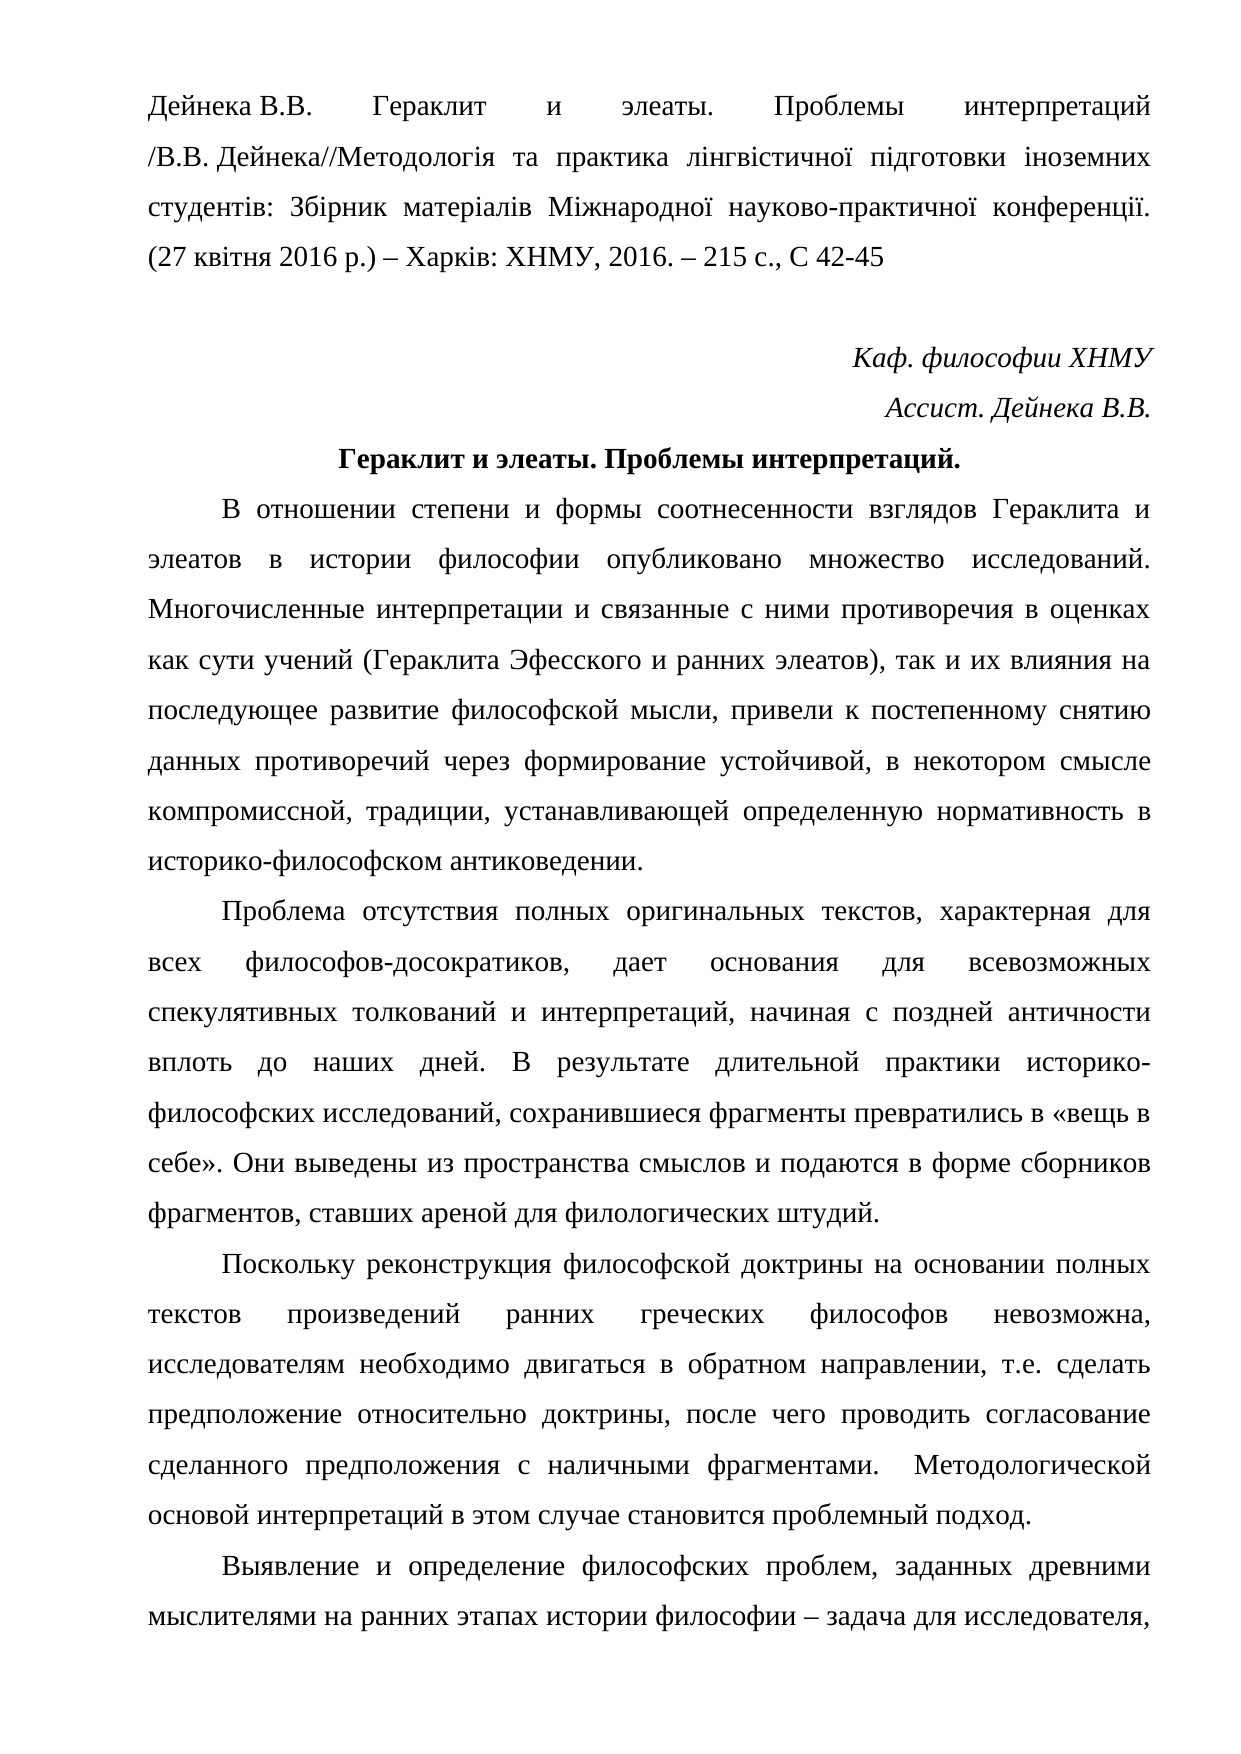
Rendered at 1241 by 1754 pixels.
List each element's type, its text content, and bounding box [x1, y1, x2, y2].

text Поскольку реконструкция философской доктрины на основании полных текстов произведений ранних греческих философов невозможна, исследователям необходимо двигаться в обратном направлении, т.е. сделать предположение относительно доктрины, после чего проводить согласование сделанного предположения с наличными фрагментами. Методологической основой интерпретаций в этом случае становится проблемный подход. [148, 1246, 1152, 1531]
text В отношении степени и формы соотнесенности взглядов Гераклита и элеатов в истории философии опубликовано множество исследований. Многочисленные интерпретации и связанные с ними противоречия в оценках как сути учений (Гераклита Эфесского и ранних элеатов), так и их влияния на последующее развитие философской мысли, привели к постепенному снятию данных противоречий через формирование устойчивой, в некотором смысле компромиссной, традиции, устанавливающей определенную нормативность в историко-философском антиковедении. [148, 491, 1152, 877]
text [148, 1548, 1152, 1631]
text Каф. философии ХНМУ [148, 340, 1152, 374]
text Дейнека В.В. Гераклит и элеаты. Проблемы интерпретаций /В.В. Дейнека//Методологія та практика лінгвістичної підготовки іноземних студентів: Збірник матеріалів Міжнародної науково-практичної конференції. (27 квітня 2016 р.) – Харків: ХНМУ, 2016. – 215 с., С 42-45 [148, 88, 1152, 273]
text Ассист. Дейнека В.В. [148, 390, 1152, 424]
text Проблема отсутствия полных оригинальных текстов, характерная для всех философов-досократиков, дает основания для всевозможных спекулятивных толкований и интерпретаций, начиная с поздней античности вплоть до наших дней. В результате длительной практики историко-философских исследований, сохранившиеся фрагменты превратились в «вещь в себе». Они выведены из пространства смыслов и подаются в форме сборников фрагментов, ставших ареной для филологических штудий. [148, 893, 1152, 1229]
text Гераклит и элеаты. Проблемы интерпретаций. [148, 441, 1152, 474]
